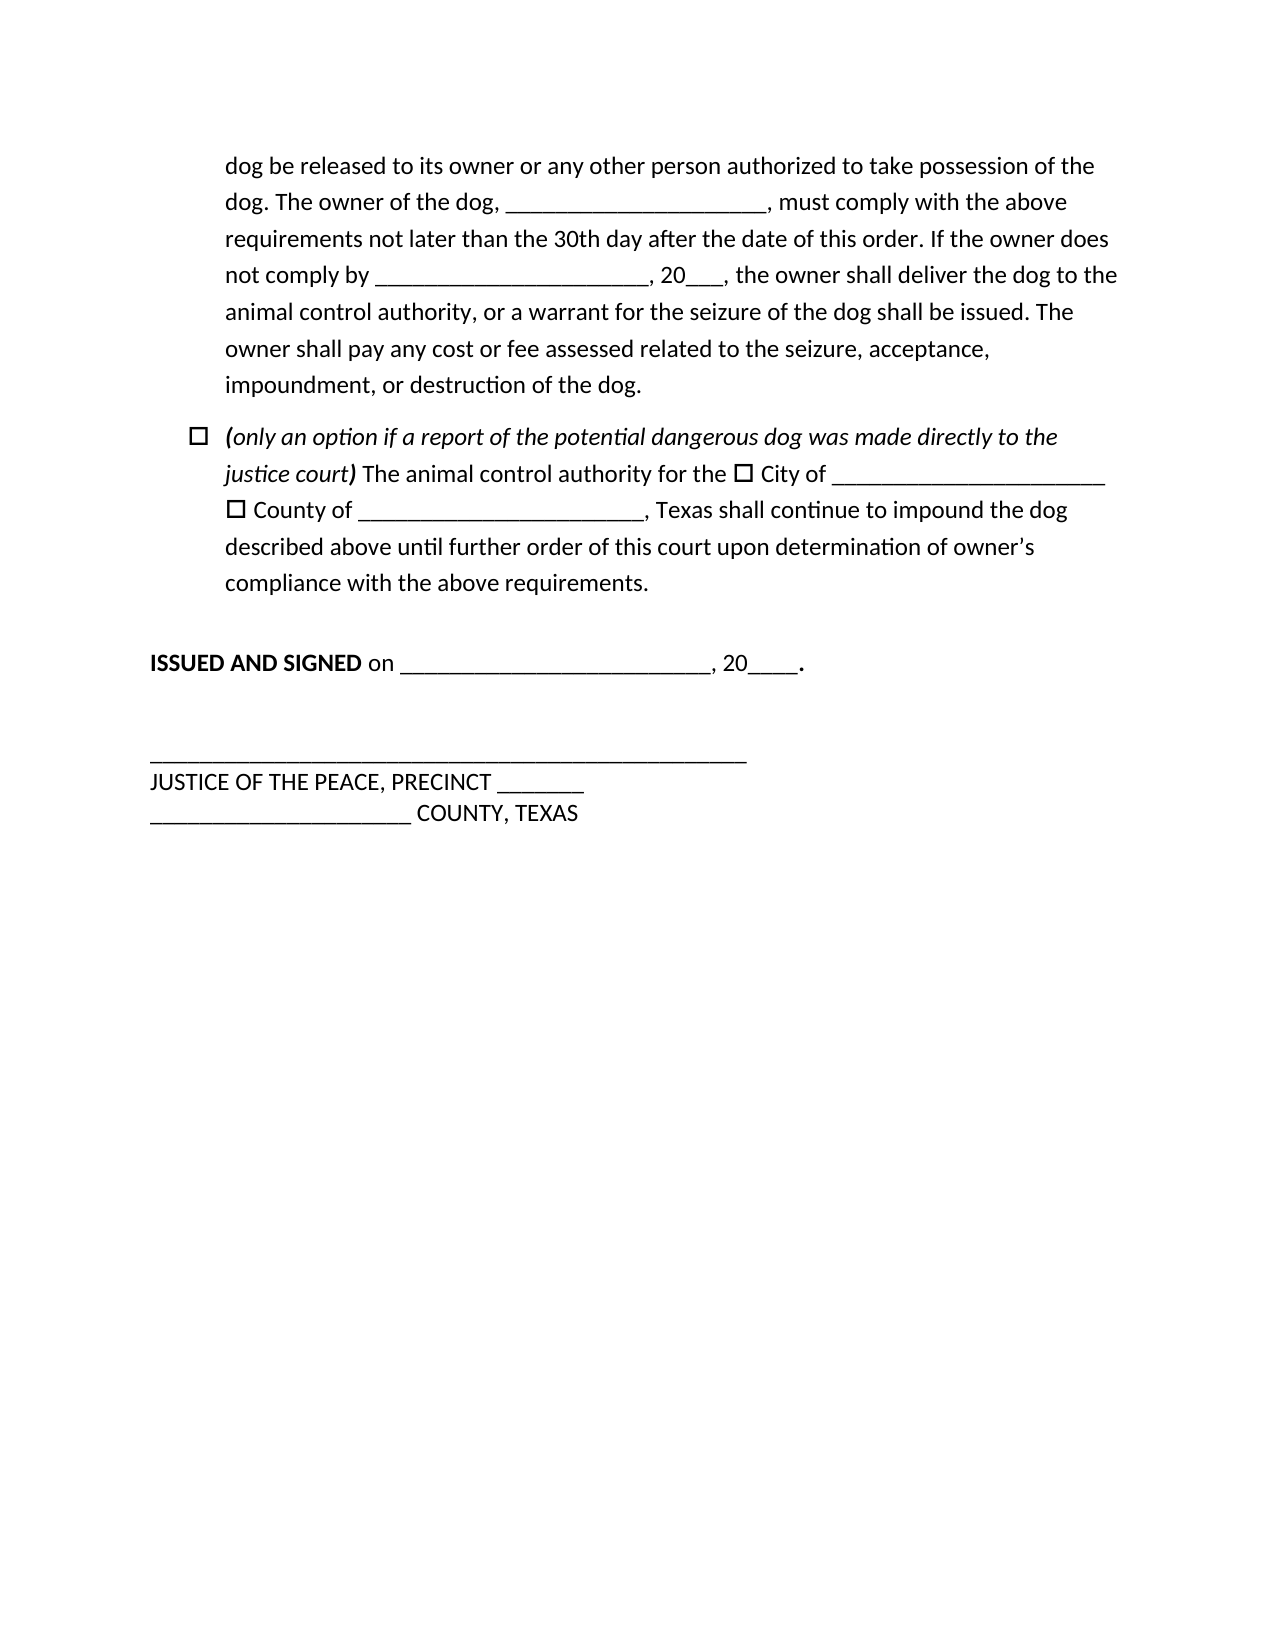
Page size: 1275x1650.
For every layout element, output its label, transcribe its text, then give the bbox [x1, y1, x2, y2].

text _____________________ COUNTY, TEXAS [150, 797, 1125, 828]
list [187, 150, 1125, 400]
text ISSUED AND SIGNED on _________________________, 20____. [150, 647, 1125, 677]
text ________________________________________________ [150, 736, 1125, 767]
text JUSTICE OF THE PEACE, PRECINCT _______ [150, 767, 1125, 797]
list (only an option if a report of the potential dangerous dog was made directly to the justice court) The animal control authority for the City of ______________________ County of _______________________, Texas shall continue to impound the dog described above until further order of this court upon determination of owner’s compliance with the above requirements. [187, 421, 1125, 598]
